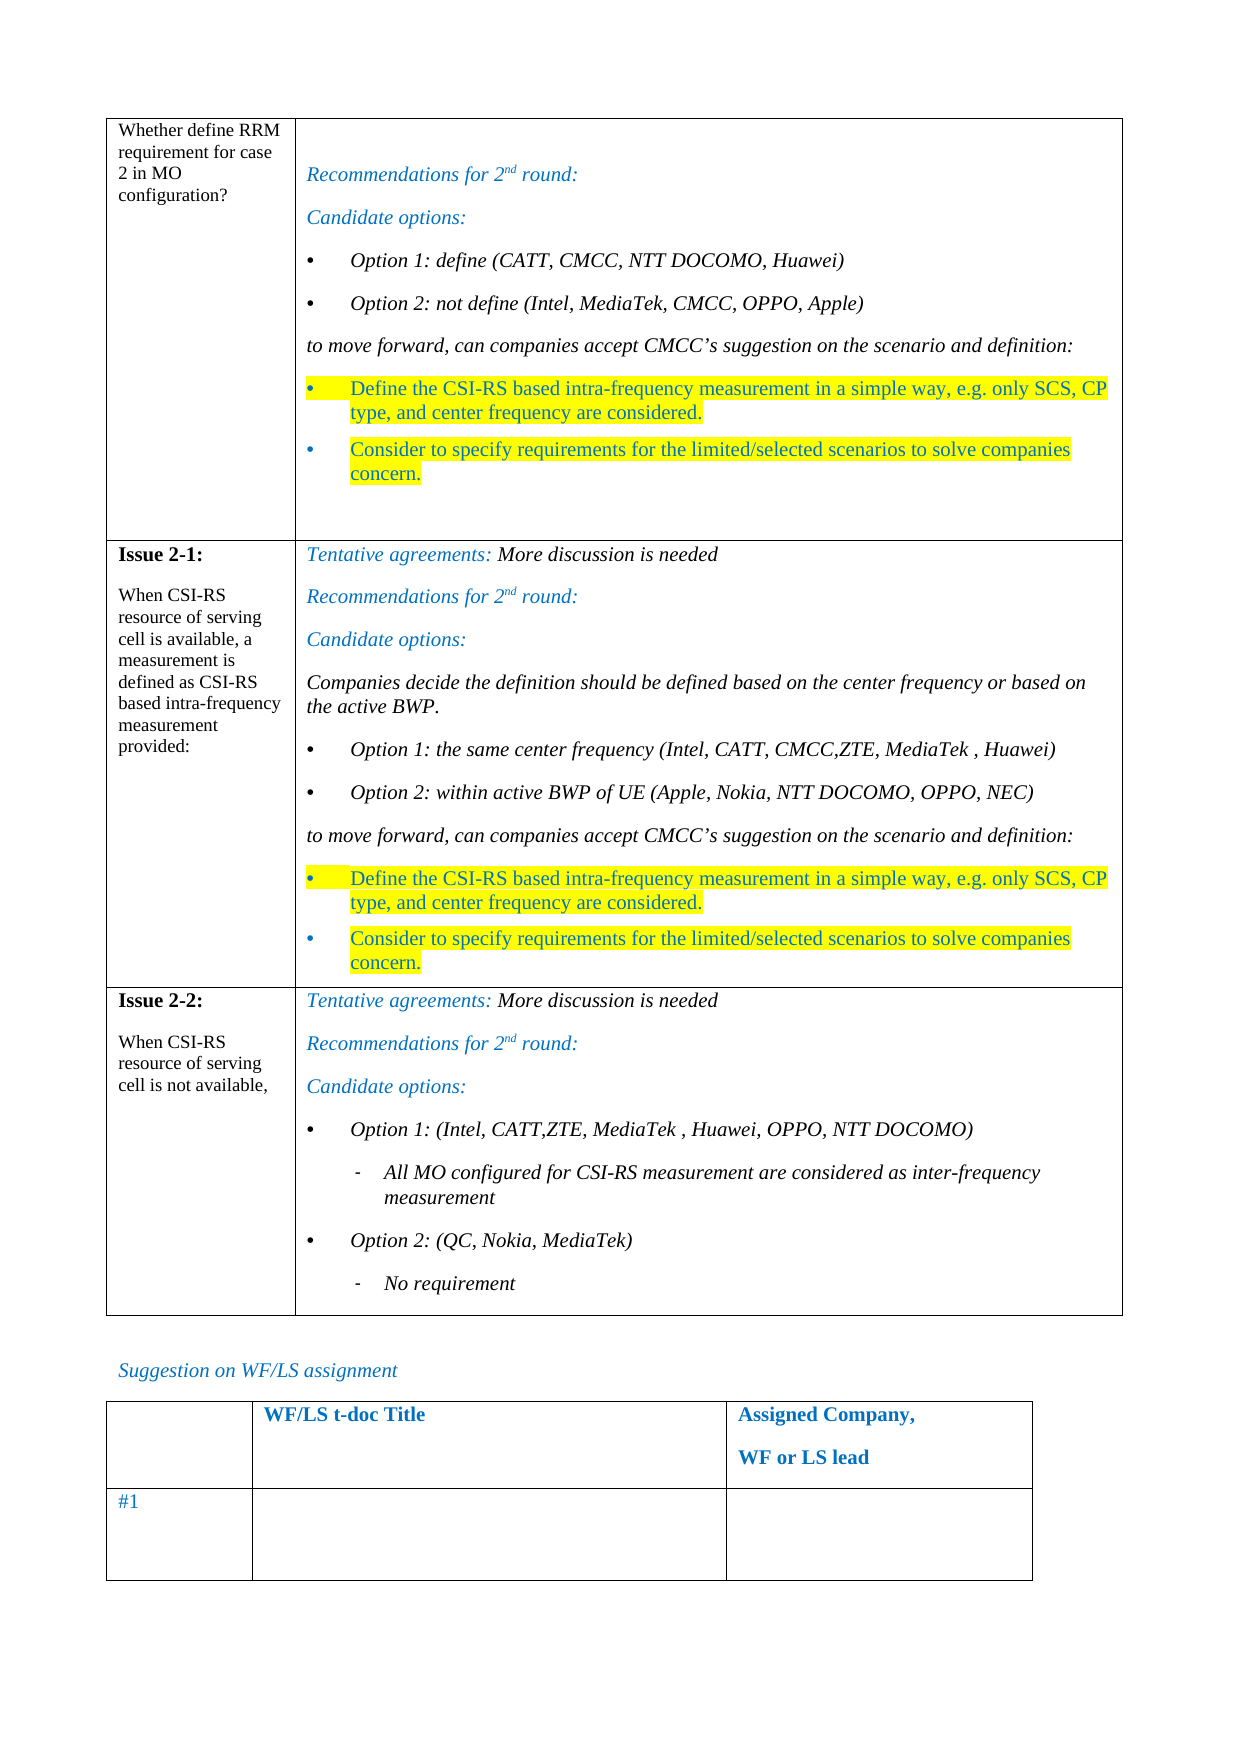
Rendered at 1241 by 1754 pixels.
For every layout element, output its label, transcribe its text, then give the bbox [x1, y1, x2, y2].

table_header [107, 1402, 252, 1488]
table_cell Tentative agreements: More discussion is needed Recommendations for 2nd round: Candidate options: Companies decide the definition should be defined based on the center frequency or based on the active BWP. Option 1: the same center frequency (Intel, CATT, CMCC,ZTE, MediaTek , Huawei) Option 2: within active BWP of UE (Apple, Nokia, NTT DOCOMO, OPPO, NEC) to move forward, can companies accept CMCC’s suggestion on the scenario and definition: Define the CSI-RS based intra-frequency measurement in a simple way, e.g. only SCS, CP type, and center frequency are considered. Consider to specify requirements for the limited/selected scenarios to solve companies concern. [296, 541, 1122, 987]
table_cell Tentative agreements: More discussion is needed Recommendations for 2nd round: Candidate options: Option 1: (Intel, CATT,ZTE, MediaTek , Huawei, OPPO, NTT DOCOMO) All MO configured for CSI-RS measurement are considered as inter-frequency measurement Option 2: (QC, Nokia, MediaTek) No requirement [296, 988, 1122, 1314]
text Suggestion on WF/LS assignment [118, 1358, 1122, 1382]
table_header WF/LS t-doc Title [253, 1402, 726, 1488]
table_cell #1 [107, 1489, 252, 1580]
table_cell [296, 119, 1122, 540]
table_cell Issue 2-1: When CSI-RS resource of serving cell is available, a measurement is defined as CSI-RS based intra-frequency measurement provided: [107, 541, 295, 987]
table_cell Issue 2-2: When CSI-RS resource of serving cell is not available, [107, 988, 295, 1314]
table_header Assigned Company, WF or LS lead [727, 1402, 1032, 1488]
table_cell [727, 1489, 1032, 1580]
table_cell [253, 1489, 726, 1580]
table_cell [107, 119, 295, 540]
